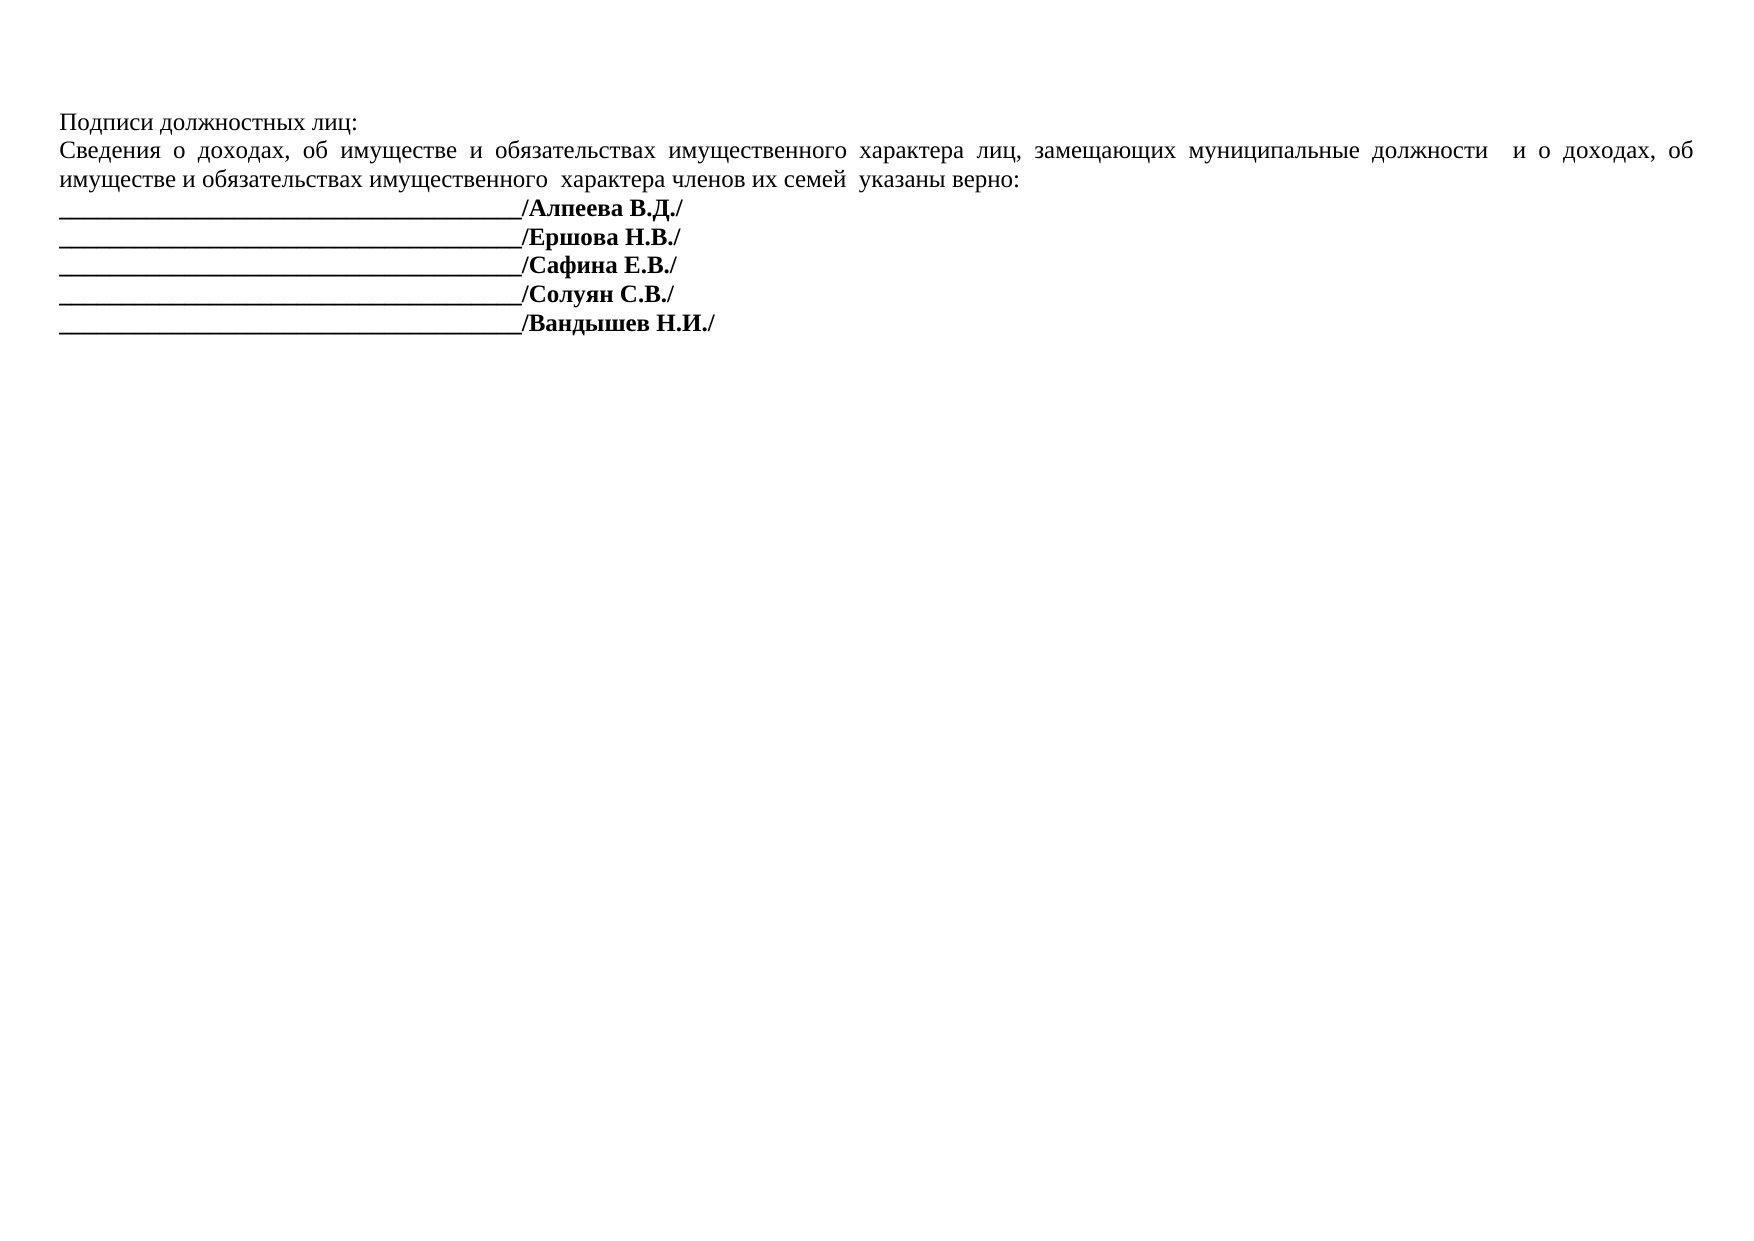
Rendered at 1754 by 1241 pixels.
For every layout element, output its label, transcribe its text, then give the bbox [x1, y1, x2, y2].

text Сведения о доходах, об имуществе и обязательствах имущественного характера лиц, замещающих муниципальные должности и о доходах, об имуществе и обязательствах имущественного характера членов их семей указаны верно: [59, 135, 1695, 193]
text _____________________________________/Алпеева В.Д./ [59, 193, 1695, 222]
text _____________________________________/Солуян С.В./ [59, 279, 1695, 308]
text Подписи должностных лиц: [59, 107, 1695, 135]
text _____________________________________/Ершова Н.В./ [59, 222, 1695, 250]
text _____________________________________/Вандышев Н.И./ [59, 308, 1695, 337]
text _____________________________________/Сафина Е.В./ [59, 250, 1695, 279]
